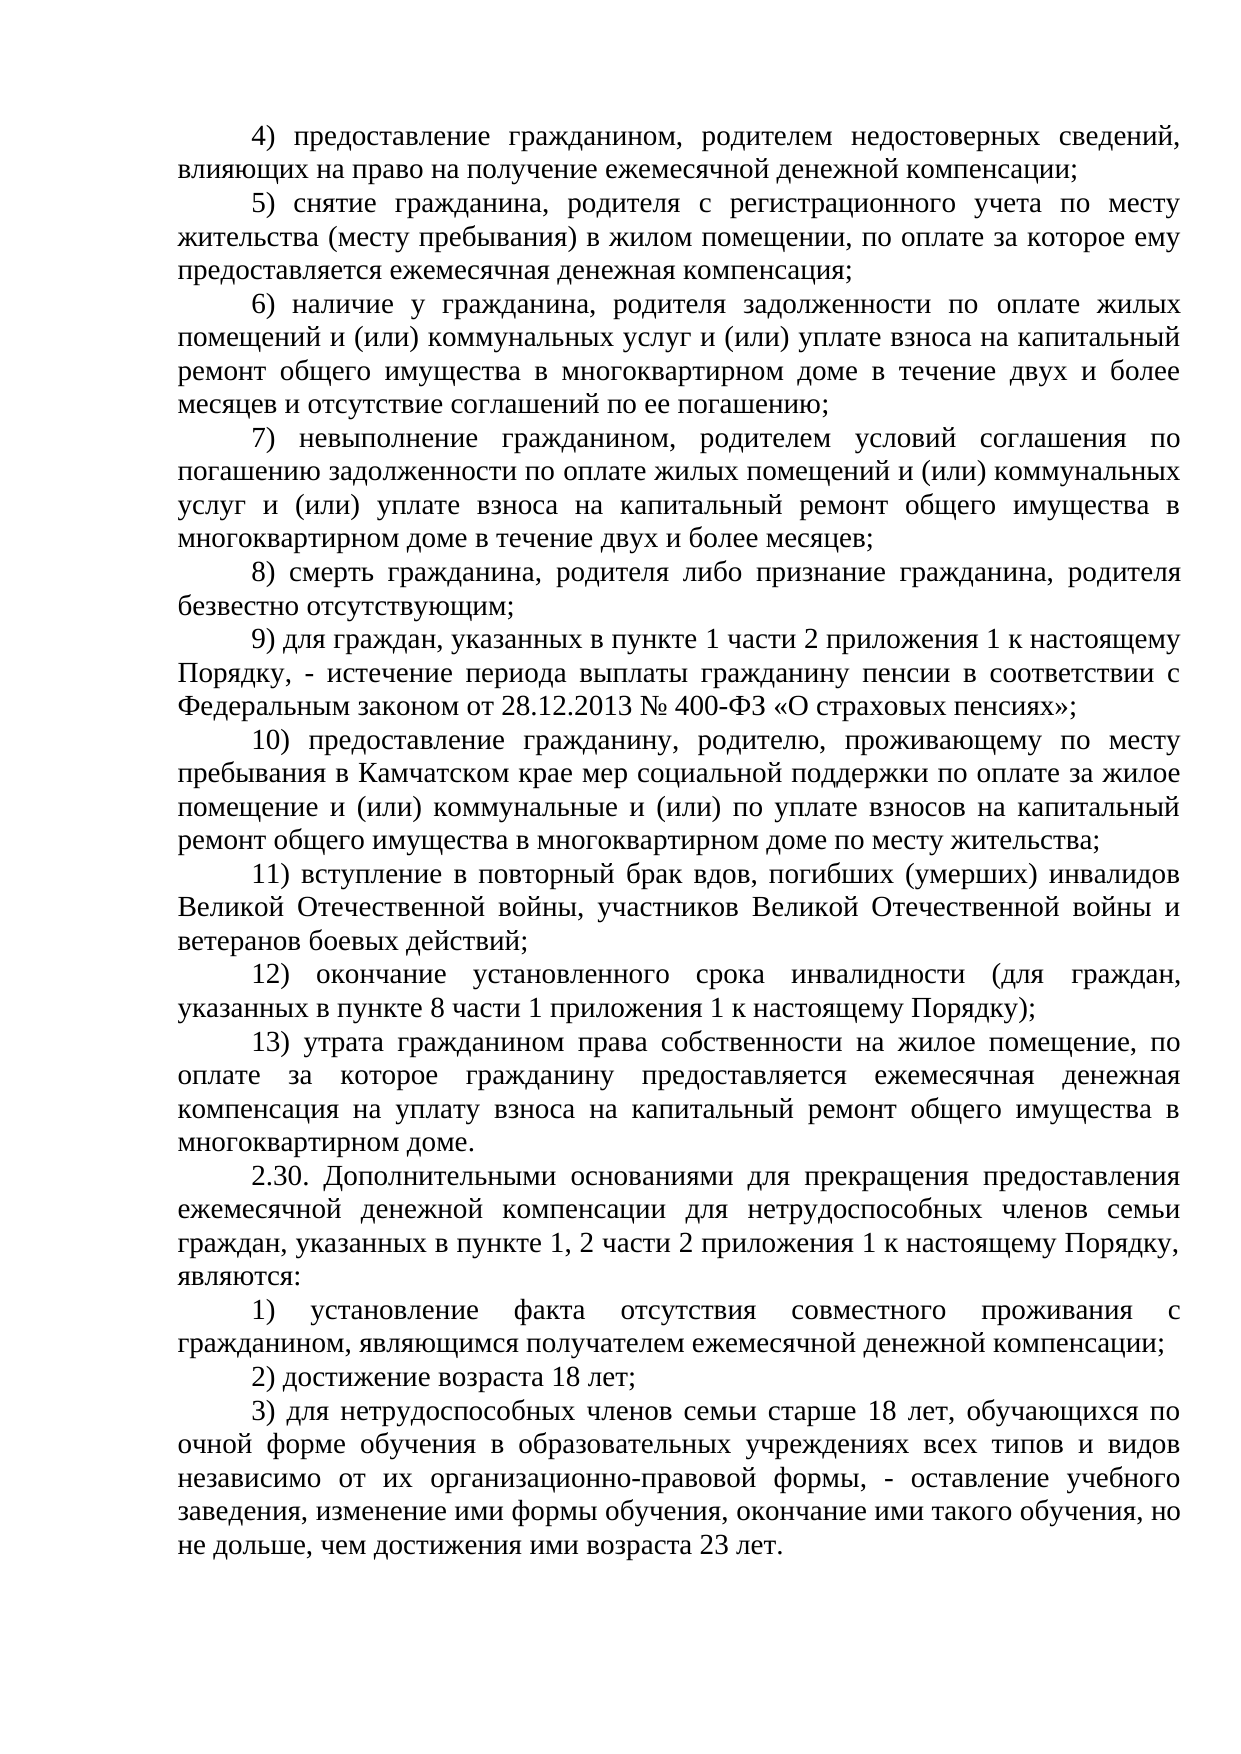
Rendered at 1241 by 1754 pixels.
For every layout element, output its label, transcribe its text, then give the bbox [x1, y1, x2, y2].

list 11) вступление в повторный брак вдов, погибших (умерших) инвалидов Великой Отечественной войны, участников Великой Отечественной войны и ветеранов боевых действий; [177, 856, 1181, 957]
text 8) смерть гражданина, родителя либо признание гражданина, родителя безвестно отсутствующим; [177, 554, 1181, 621]
list 10) предоставление гражданину, родителю, проживающему по месту пребывания в Камчатском крае мер социальной поддержки по оплате за жилое помещение и (или) коммунальные и (или) по уплате взносов на капитальный ремонт общего имущества в многоквартирном доме по месту жительства; [177, 722, 1181, 856]
text 3) для нетрудоспособных членов семьи старше 18 лет, обучающихся по очной форме обучения в образовательных учреждениях всех типов и видов независимо от их организационно-правовой формы, - оставление учебного заведения, изменение ими формы обучения, окончание ими такого обучения, но не дольше, чем достижения ими возраста 23 лет. [177, 1393, 1181, 1560]
list 12) окончание установленного срока инвалидности (для граждан, указанных в пункте 8 части 1 приложения 1 к настоящему Порядку); [177, 957, 1181, 1024]
text 7) невыполнение гражданином, родителем условий соглашения по погашению задолженности по оплате жилых помещений и (или) коммунальных услуг и (или) уплате взноса на капитальный ремонт общего имущества в многоквартирном доме в течение двух и более месяцев; [177, 420, 1181, 554]
text 9) для граждан, указанных в пункте 1 части 2 приложения 1 к настоящему Порядку, - истечение периода выплаты гражданину пенсии в соответствии с Федеральным законом от 28.12.2013 № 400-ФЗ «О страховых пенсиях»; [177, 621, 1181, 722]
text 13) утрата гражданином права собственности на жилое помещение, по оплате за которое гражданину предоставляется ежемесячная денежная компенсация на уплату взноса на капитальный ремонт общего имущества в многоквартирном доме. [177, 1024, 1181, 1158]
text 2.30. Дополнительными основаниями для прекращения предоставления ежемесячной денежной компенсации для нетрудоспособных членов семьи граждан, указанных в пункте 1, 2 части 2 приложения 1 к настоящему Порядку, являются: [177, 1158, 1181, 1292]
text 6) наличие у гражданина, родителя задолженности по оплате жилых помещений и (или) коммунальных услуг и (или) уплате взноса на капитальный ремонт общего имущества в многоквартирном доме в течение двух и более месяцев и отсутствие соглашений по ее погашению; [177, 286, 1181, 420]
text 2) достижение возраста 18 лет; [177, 1359, 1181, 1393]
text 4) предоставление гражданином, родителем недостоверных сведений, влияющих на право на получение ежемесячной денежной компенсации; [177, 118, 1181, 185]
text 5) снятие гражданина, родителя с регистрационного учета по месту жительства (месту пребывания) в жилом помещении, по оплате за которое ему предоставляется ежемесячная денежная компенсация; [177, 185, 1181, 286]
text 1) установление факта отсутствия совместного проживания с гражданином, являющимся получателем ежемесячной денежной компенсации; [177, 1292, 1181, 1359]
